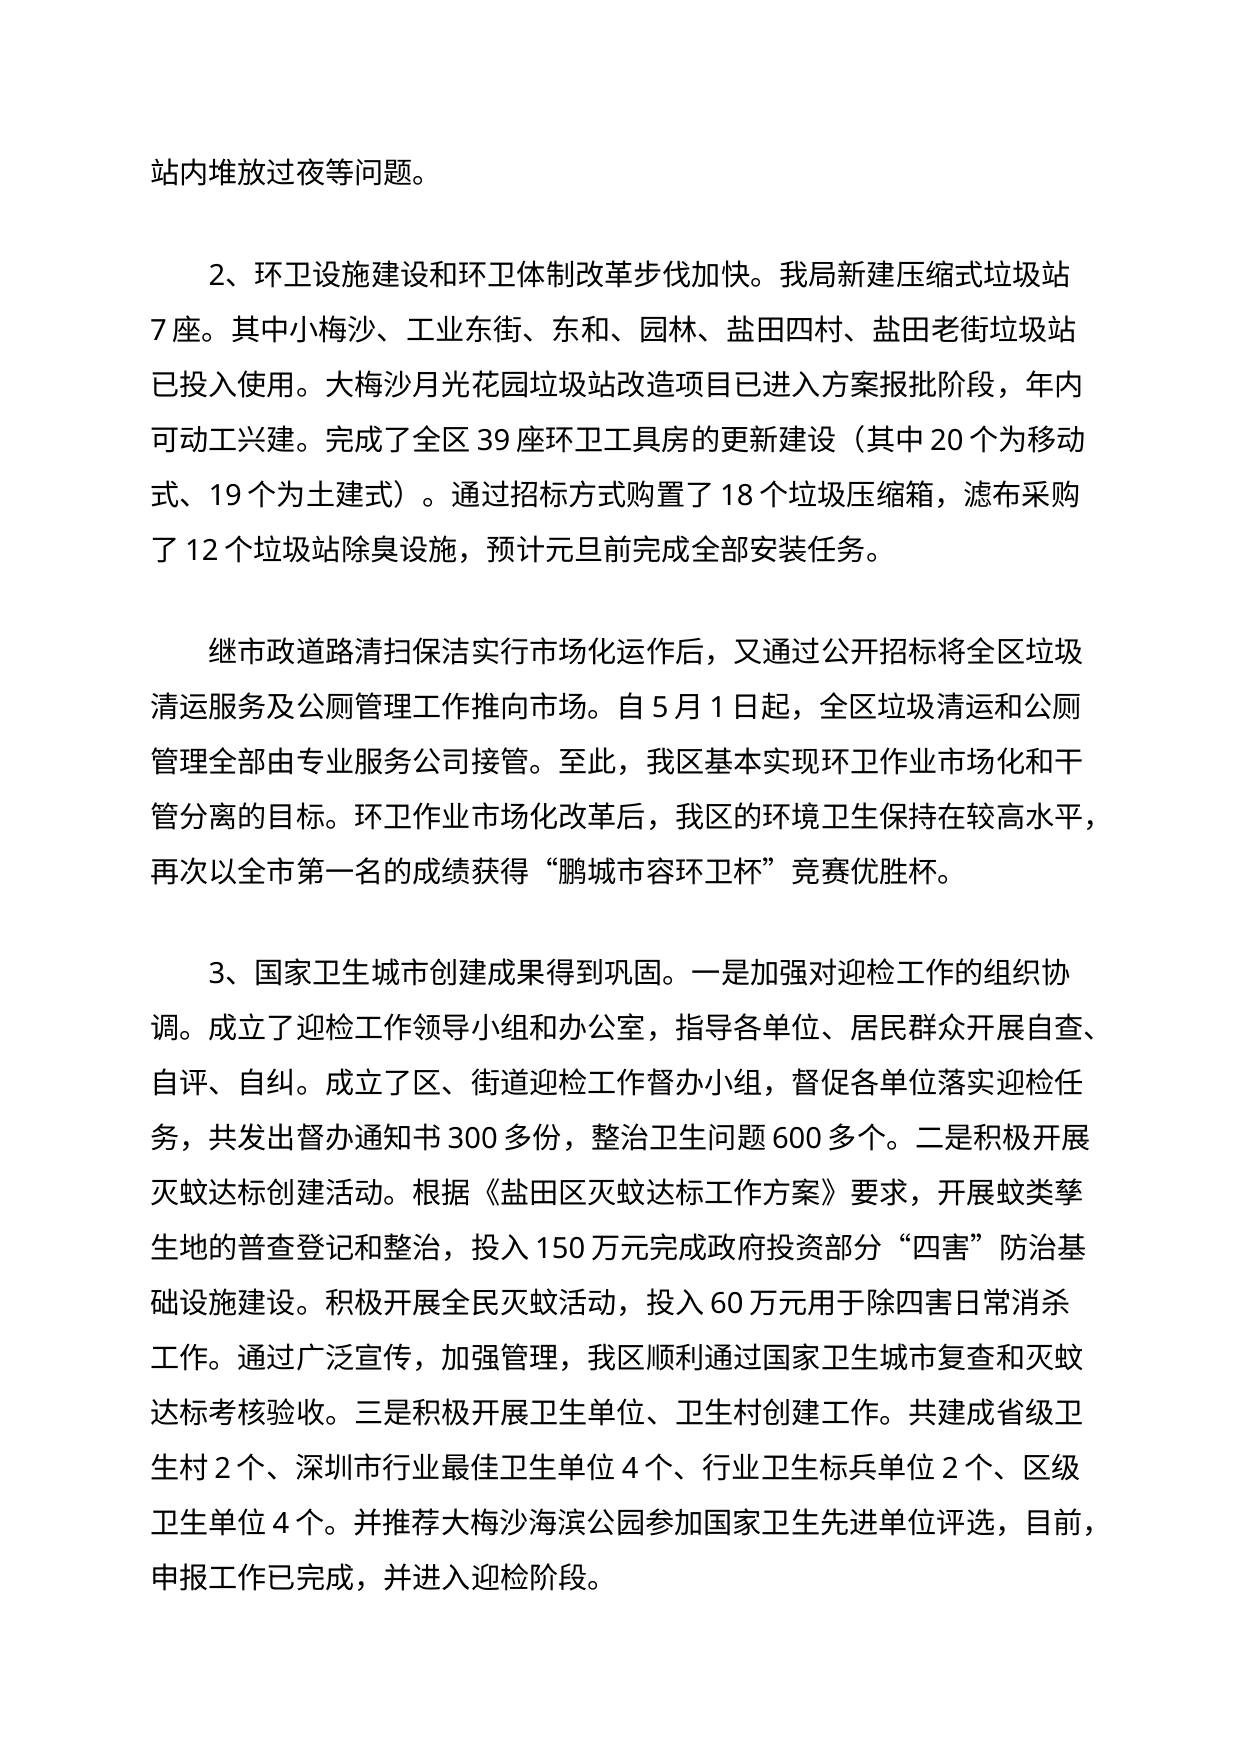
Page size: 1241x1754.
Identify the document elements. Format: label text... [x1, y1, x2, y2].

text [150, 150, 1090, 192]
text 3、国家卫生城市创建成果得到巩固。一是加强对迎检工作的组织协调。成立了迎检工作领导小组和办公室，指导各单位、居民群众开展自查、自评、自纠。成立了区、街道迎检工作督办小组，督促各单位落实迎检任务，共发出督办通知书300多份，整治卫生问题600多个。二是积极开展灭蚊达标创建活动。根据《盐田区灭蚊达标工作方案》要求，开展蚊类孳生地的普查登记和整治，投入150万元完成政府投资部分“四害”防治基础设施建设。积极开展全民灭蚊活动，投入60万元用于除四害日常消杀工作。通过广泛宣传，加强管理，我区顺利通过国家卫生城市复查和灭蚊达标考核验收。三是积极开展卫生单位、卫生村创建工作。共建成省级卫生村2个、深圳市行业最佳卫生单位4个、行业卫生标兵单位2个、区级卫生单位4个。并推荐大梅沙海滨公园参加国家卫生先进单位评选，目前，申报工作已完成，并进入迎检阶段。 [150, 950, 1090, 1597]
text 继市政道路清扫保洁实行市场化运作后，又通过公开招标将全区垃圾清运服务及公厕管理工作推向市场。自5月1日起，全区垃圾清运和公厕管理全部由专业服务公司接管。至此，我区基本实现环卫作业市场化和干管分离的目标。环卫作业市场化改革后，我区的环境卫生保持在较高水平，再次以全市第一名的成绩获得“鹏城市容环卫杯”竞赛优胜杯。 [150, 629, 1090, 891]
text 2、环卫设施建设和环卫体制改革步伐加快。我局新建压缩式垃圾站7座。其中小梅沙、工业东街、东和、园林、盐田四村、盐田老街垃圾站已投入使用。大梅沙月光花园垃圾站改造项目已进入方案报批阶段，年内可动工兴建。完成了全区39座环卫工具房的更新建设（其中20个为移动式、19个为土建式）。通过招标方式购置了18个垃圾压缩箱，滤布采购了12个垃圾站除臭设施，预计元旦前完成全部安装任务。 [150, 252, 1090, 569]
